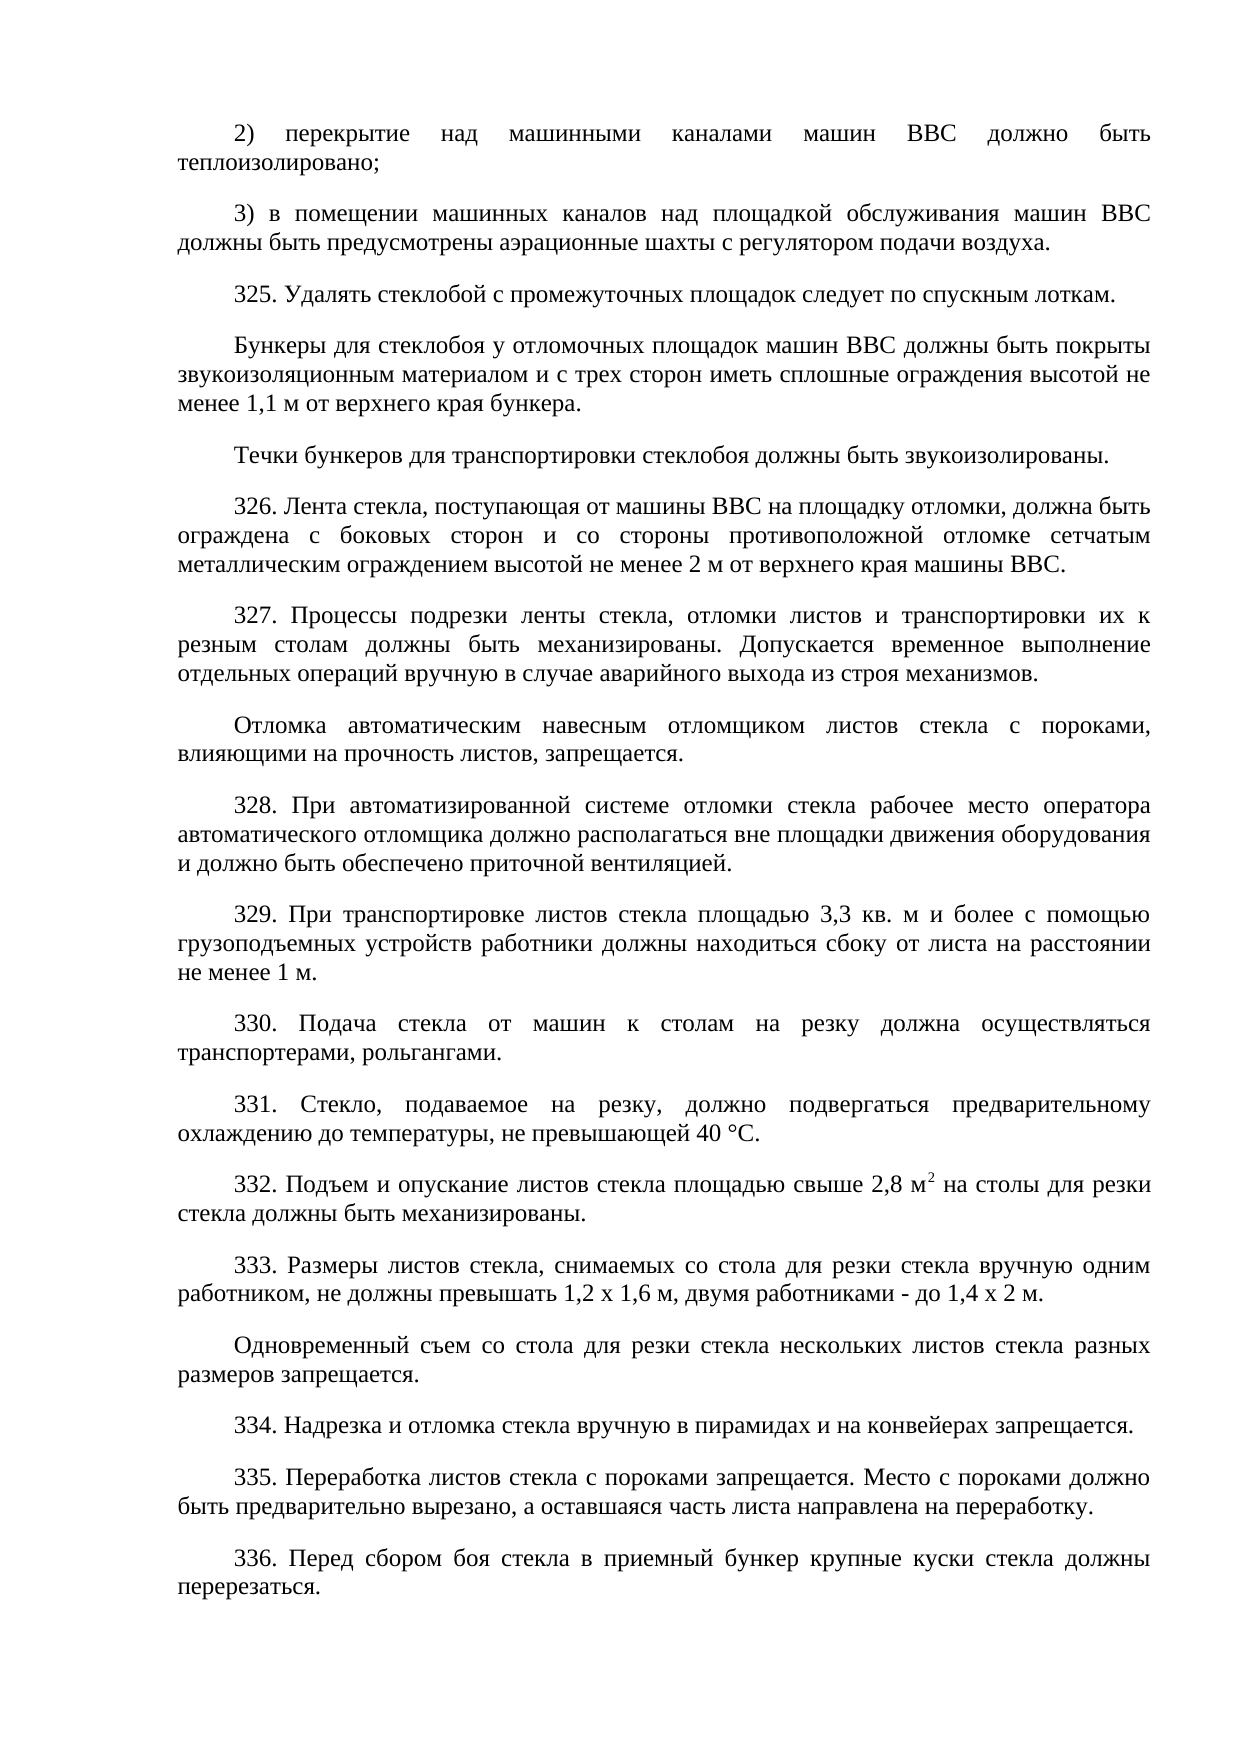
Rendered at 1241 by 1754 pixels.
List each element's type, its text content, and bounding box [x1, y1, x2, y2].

text 325. Удалять стеклобой с промежуточных площадок следует по спускным лоткам. [177, 279, 1152, 308]
text 2) перекрытие над машинными каналами машин ВВС должно быть теплоизолировано; [177, 118, 1152, 176]
text 3) в помещении машинных каналов над площадкой обслуживания машин ВВС должны быть предусмотрены аэрационные шахты с регулятором подачи воздуха. [177, 198, 1152, 256]
text 332. Подъем и опускание листов стекла площадью свыше 2,8 м2 на столы для резки стекла должны быть механизированы. [177, 1169, 1152, 1227]
text Бункеры для стеклобоя у отломочных площадок машин ВВС должны быть покрыты звукоизоляционным материалом и с трех сторон иметь сплошные ограждения высотой не менее 1,1 м от верхнего края бункера. [177, 331, 1152, 417]
text 329. При транспортировке листов стекла площадью 3,3 кв. м и более с помощью грузоподъемных устройств работники должны находиться сбоку от листа на расстоянии не менее 1 м. [177, 899, 1152, 986]
text 326. Лента стекла, поступающая от машины ВВС на площадку отломки, должна быть ограждена с боковых сторон и со стороны противоположной отломке сетчатым металлическим ограждением высотой не менее 2 м от верхнего края машины ВВС. [177, 491, 1152, 578]
text 330. Подача стекла от машин к столам на резку должна осуществляться транспортерами, рольгангами. [177, 1008, 1152, 1066]
text 327. Процессы подрезки ленты стекла, отломки листов и транспортировки их к резным столам должны быть механизированы. Допускается временное выполнение отдельных операций вручную в случае аварийного выхода из строя механизмов. [177, 601, 1152, 687]
text 334. Надрезка и отломка стекла вручную в пирамидах и на конвейерах запрещается. [177, 1411, 1152, 1439]
text 331. Стекло, подаваемое на резку, должно подвергаться предварительному охлаждению до температуры, не превышающей 40 °C. [177, 1089, 1152, 1146]
text 328. При автоматизированной системе отломки стекла рабочее место оператора автоматического отломщика должно располагаться вне площадки движения оборудования и должно быть обеспечено приточной вентиляцией. [177, 790, 1152, 876]
text 336. Перед сбором боя стекла в приемный бункер крупные куски стекла должны перерезаться. [177, 1543, 1152, 1600]
text Отломка автоматическим навесным отломщиком листов стекла с пороками, влияющими на прочность листов, запрещается. [177, 710, 1152, 767]
text Одновременный съем со стола для резки стекла нескольких листов стекла разных размеров запрещается. [177, 1330, 1152, 1388]
text 333. Размеры листов стекла, снимаемых со стола для резки стекла вручную одним работником, не должны превышать 1,2 x 1,6 м, двумя работниками - до 1,4 x 2 м. [177, 1250, 1152, 1307]
text 335. Переработка листов стекла с пороками запрещается. Место с пороками должно быть предварительно вырезано, а оставшаяся часть листа направлена на переработку. [177, 1462, 1152, 1520]
text Течки бункеров для транспортировки стеклобоя должны быть звукоизолированы. [177, 440, 1152, 468]
